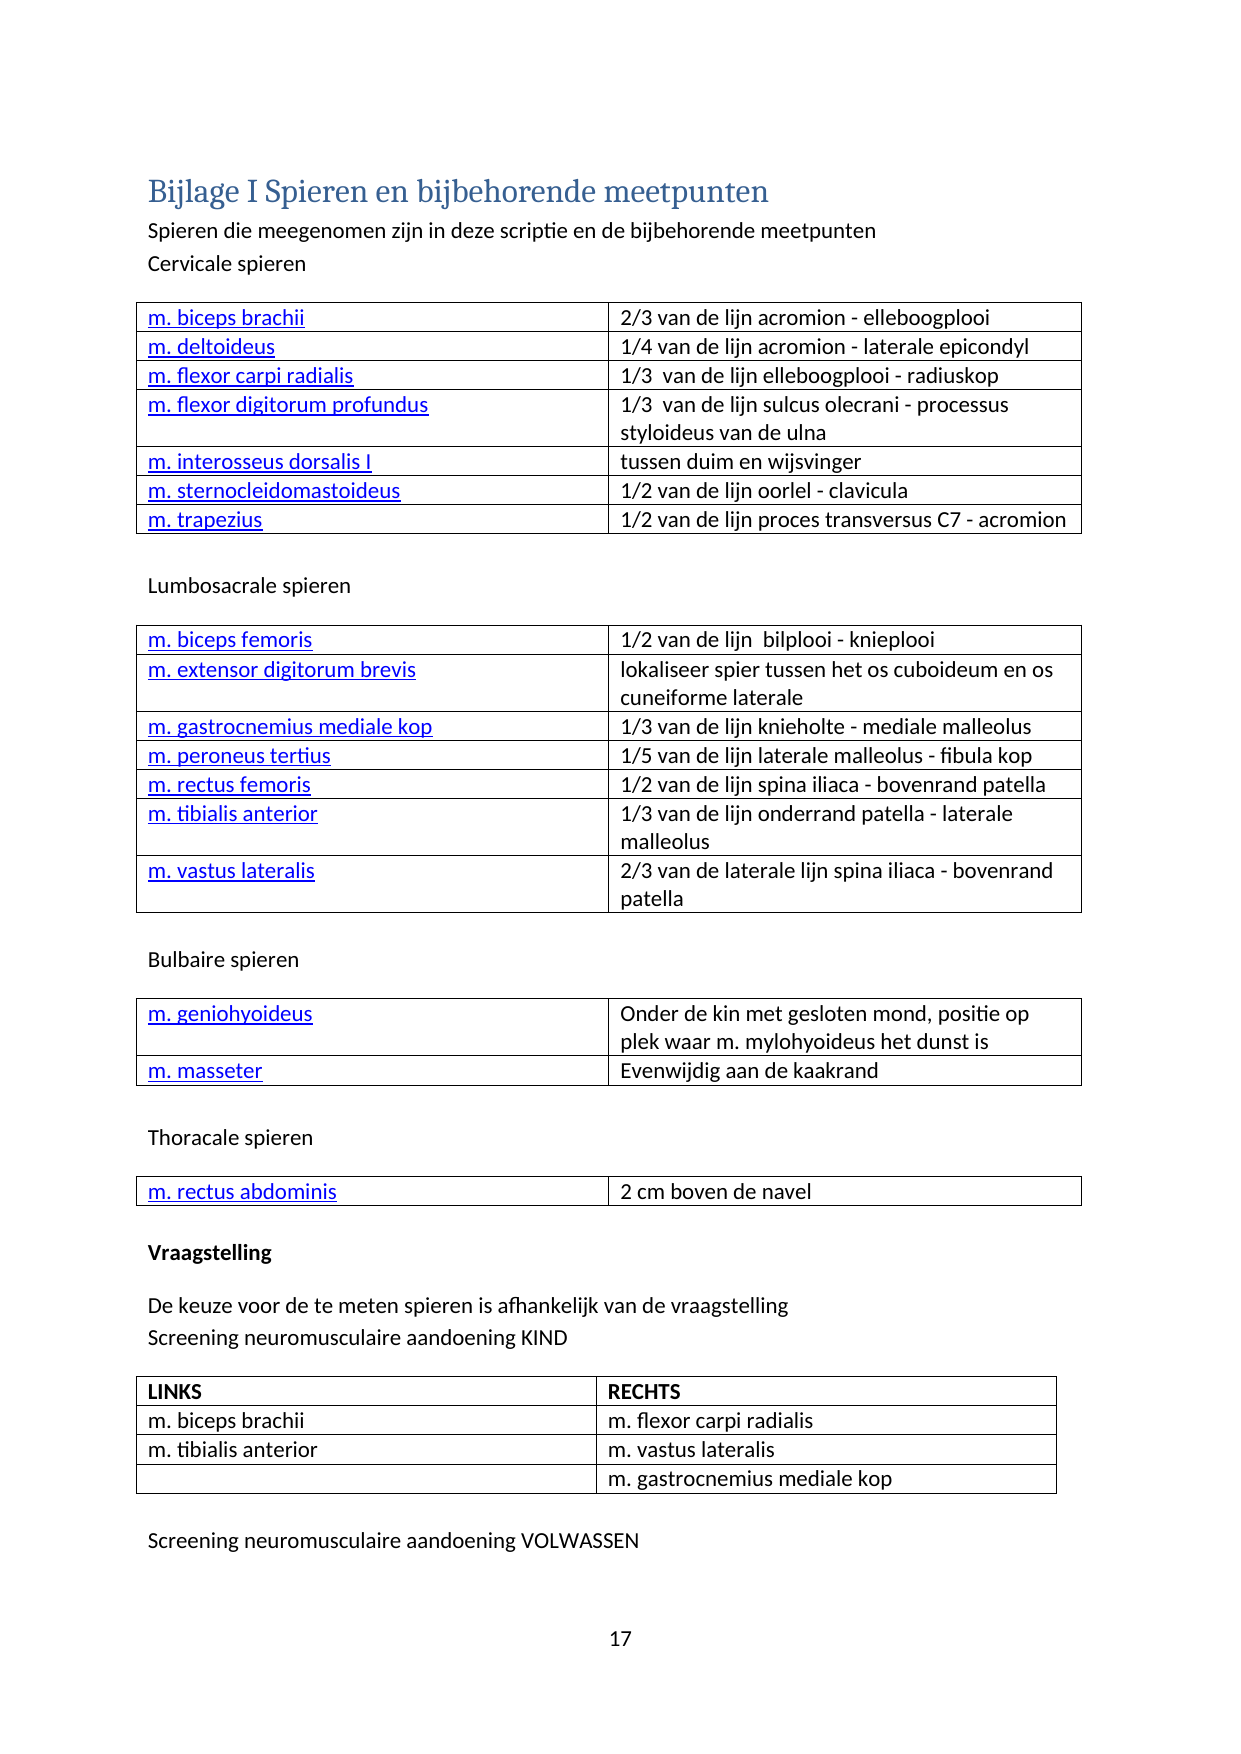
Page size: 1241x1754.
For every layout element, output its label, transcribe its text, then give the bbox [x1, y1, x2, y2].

table_cell 1/2 van de lijn proces transversus C7 - acromion [609, 505, 1081, 533]
table_cell 1/3 van de lijn onderrand patella - laterale malleolus [609, 799, 1081, 855]
table_cell m. sternocleidomastoideus [137, 476, 608, 504]
table_cell m. vastus lateralis [597, 1435, 1056, 1463]
table_cell m. masseter [137, 1056, 608, 1084]
table_header m. biceps femoris [137, 626, 608, 654]
table_header m. rectus abdominis [137, 1177, 608, 1205]
table_cell lokaliseer spier tussen het os cuboideum en os cuneiforme laterale [609, 655, 1081, 711]
table_cell 1/3 van de lijn sulcus olecrani - processus styloideus van de ulna [609, 390, 1081, 446]
table_header 2/3 van de lijn acromion - elleboogplooi [609, 303, 1081, 331]
table_cell m. gastrocnemius mediale kop [597, 1465, 1056, 1492]
table_cell m. tibialis anterior [137, 1435, 596, 1463]
text Screening neuromusculaire aandoening VOLWASSEN [148, 1526, 1093, 1554]
table_cell Evenwijdig aan de kaakrand [609, 1056, 1081, 1084]
table_cell m. deltoideus [137, 332, 608, 360]
table_cell 1/3 van de lijn elleboogplooi - radiuskop [609, 361, 1081, 389]
text Bulbaire spieren [148, 945, 1093, 973]
table_cell [137, 1465, 596, 1492]
table_cell m. biceps brachii [137, 1406, 596, 1434]
table_cell m. trapezius [137, 505, 608, 533]
table_cell m. gastrocnemius mediale kop [137, 712, 608, 740]
table_cell m. rectus femoris [137, 770, 608, 798]
table_header 2 cm boven de navel [609, 1177, 1081, 1205]
table_cell 1/2 van de lijn spina iliaca - bovenrand patella [609, 770, 1081, 798]
table_header RECHTS [597, 1377, 1056, 1405]
table_cell m. peroneus tertius [137, 741, 608, 769]
table_cell 1/4 van de lijn acromion - laterale epicondyl [609, 332, 1081, 360]
text Vraagstelling [148, 1238, 1093, 1266]
table_header m. biceps brachii [137, 303, 608, 331]
table_header LINKS [137, 1377, 596, 1405]
table_cell m. flexor carpi radialis [597, 1406, 1056, 1434]
table_cell 1/3 van de lijn knieholte - mediale malleolus [609, 712, 1081, 740]
subtitle Bijlage I Spieren en bijbehorende meetpunten [148, 173, 1093, 211]
table_cell tussen duim en wijsvinger [609, 447, 1081, 475]
table_cell 1/2 van de lijn oorlel - clavicula [609, 476, 1081, 504]
text Lumbosacrale spieren [148, 572, 1093, 599]
table_cell 1/5 van de lijn laterale malleolus - fibula kop [609, 741, 1081, 769]
table_cell m. extensor digitorum brevis [137, 655, 608, 711]
table_header m. geniohyoideus [137, 999, 608, 1055]
text Screening neuromusculaire aandoening KIND [148, 1323, 1093, 1351]
table_cell m. flexor digitorum profundus [137, 390, 608, 446]
table_header Onder de kin met gesloten mond, positie op plek waar m. mylohyoideus het dunst is [609, 999, 1081, 1055]
table_cell m. interosseus dorsalis I [137, 447, 608, 475]
table_cell m. vastus lateralis [137, 856, 608, 912]
text Cervicale spieren [148, 249, 1093, 277]
text Thoracale spieren [148, 1123, 1093, 1151]
text De keuze voor de te meten spieren is afhankelijk van de vraagstelling [148, 1291, 1093, 1319]
table_cell 2/3 van de laterale lijn spina iliaca - bovenrand patella [609, 856, 1081, 912]
table_cell m. flexor carpi radialis [137, 361, 608, 389]
table_cell m. tibialis anterior [137, 799, 608, 855]
table_header 1/2 van de lijn bilplooi - knieplooi [609, 626, 1081, 654]
text Spieren die meegenomen zijn in deze scriptie en de bijbehorende meetpunten [148, 217, 1093, 245]
